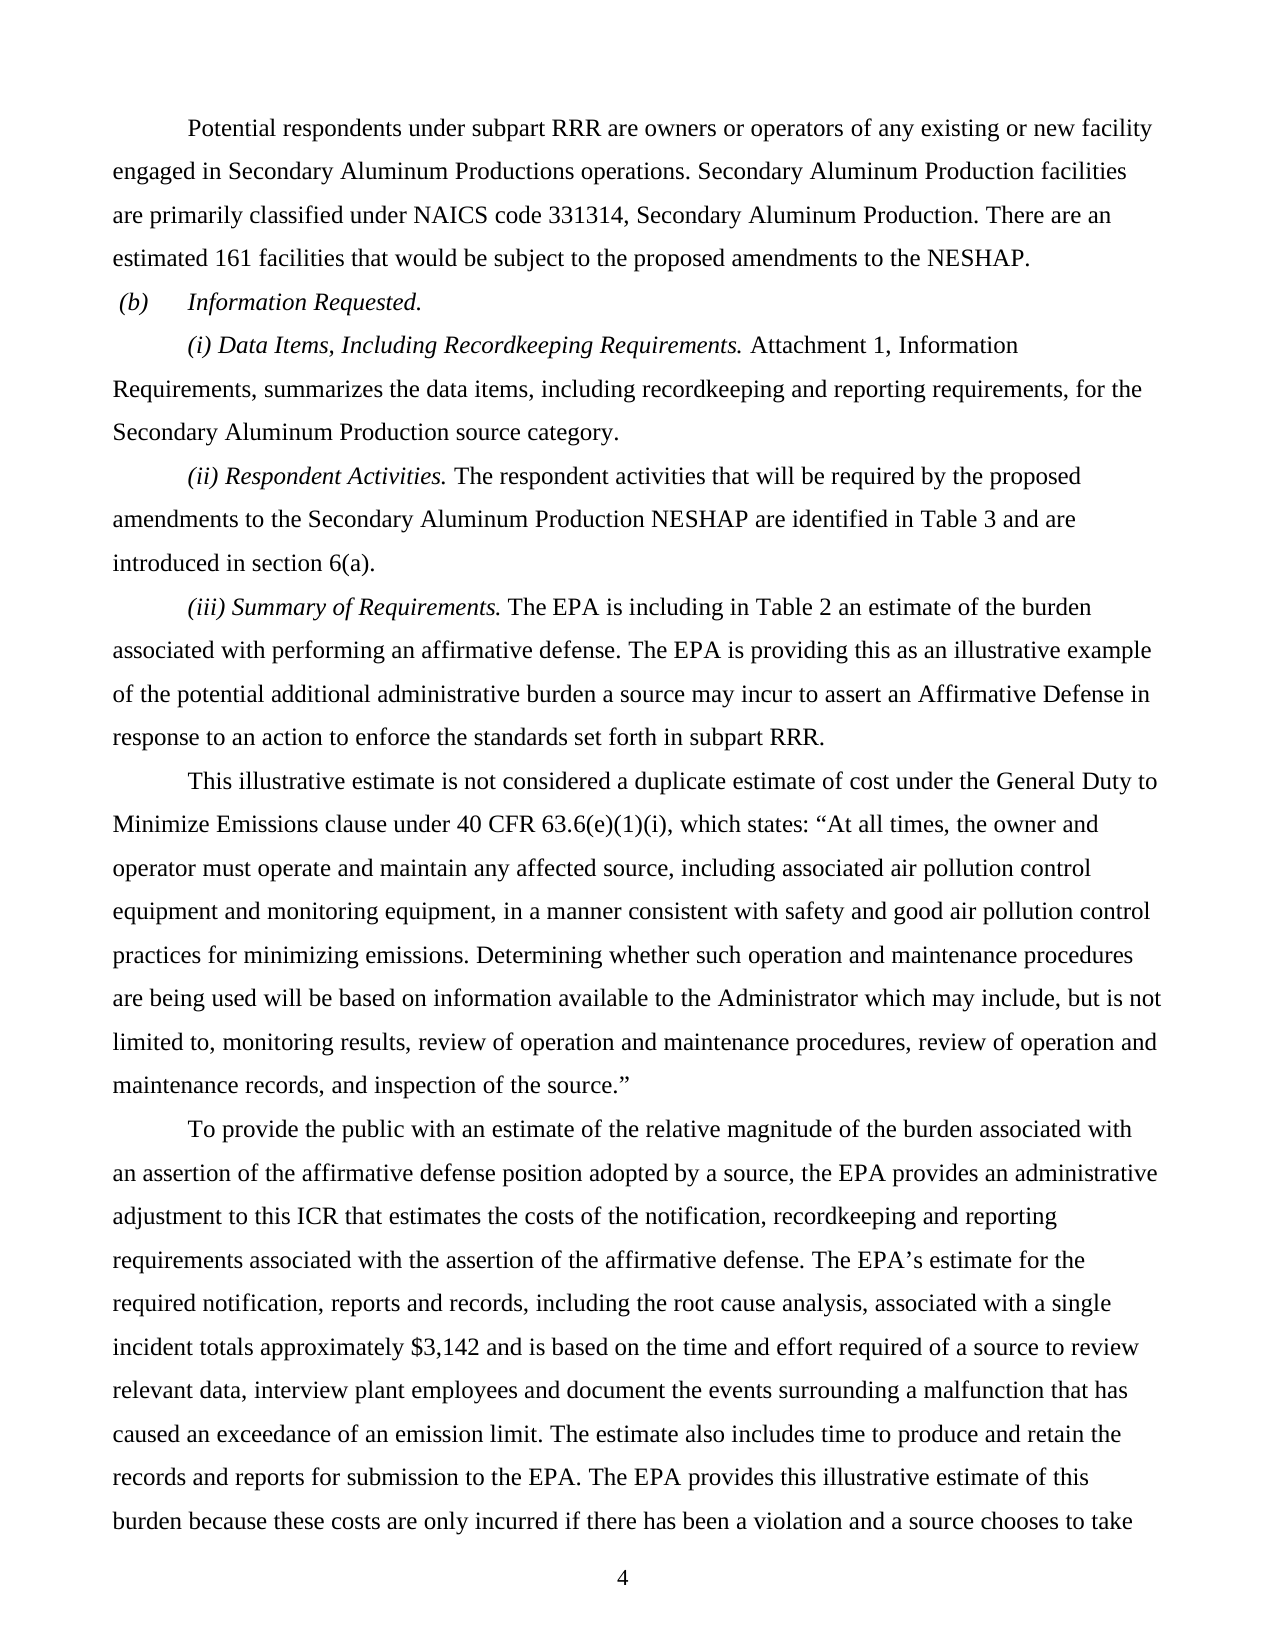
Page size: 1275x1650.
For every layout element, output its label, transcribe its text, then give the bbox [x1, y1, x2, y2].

text (ii) Respondent Activities. The respondent activities that will be required by the proposed amendments to the Secondary Aluminum Production NESHAP are identified in Table 3 and are introduced in section 6(a). [112, 461, 1162, 577]
text (i) Data Items, Including Recordkeeping Requirements. Attachment 1, Information Requirements, summarizes the data items, including recordkeeping and reporting requirements, for the Secondary Aluminum Production source category. [112, 330, 1162, 446]
text (b) Information Requested. [112, 287, 1162, 316]
text (iii) Summary of Requirements. The EPA is including in Table 2 an estimate of the burden associated with performing an affirmative defense. The EPA is providing this as an illustrative example of the potential additional administrative burden a source may incur to assert an Affirmative Defense in response to an action to enforce the standards set forth in subpart RRR. [112, 591, 1162, 751]
text This illustrative estimate is not considered a duplicate estimate of cost under the General Duty to Minimize Emissions clause under 40 CFR 63.6(e)(1)(i), which states: “At all times, the owner and operator must operate and maintain any affected source, including associated air pollution control equipment and monitoring equipment, in a manner consistent with safety and good air pollution control practices for minimizing emissions. Determining whether such operation and maintenance procedures are being used will be based on information available to the Administrator which may include, but is not limited to, monitoring results, review of operation and maintenance procedures, review of operation and maintenance records, and inspection of the source.” [112, 766, 1162, 1099]
text Potential respondents under subpart RRR are owners or operators of any existing or new facility engaged in Secondary Aluminum Productions operations. Secondary Aluminum Production facilities are primarily classified under NAICS code 331314, Secondary Aluminum Production. There are an estimated 161 facilities that would be subject to the proposed amendments to the NESHAP. [112, 112, 1162, 272]
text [112, 1114, 1162, 1535]
